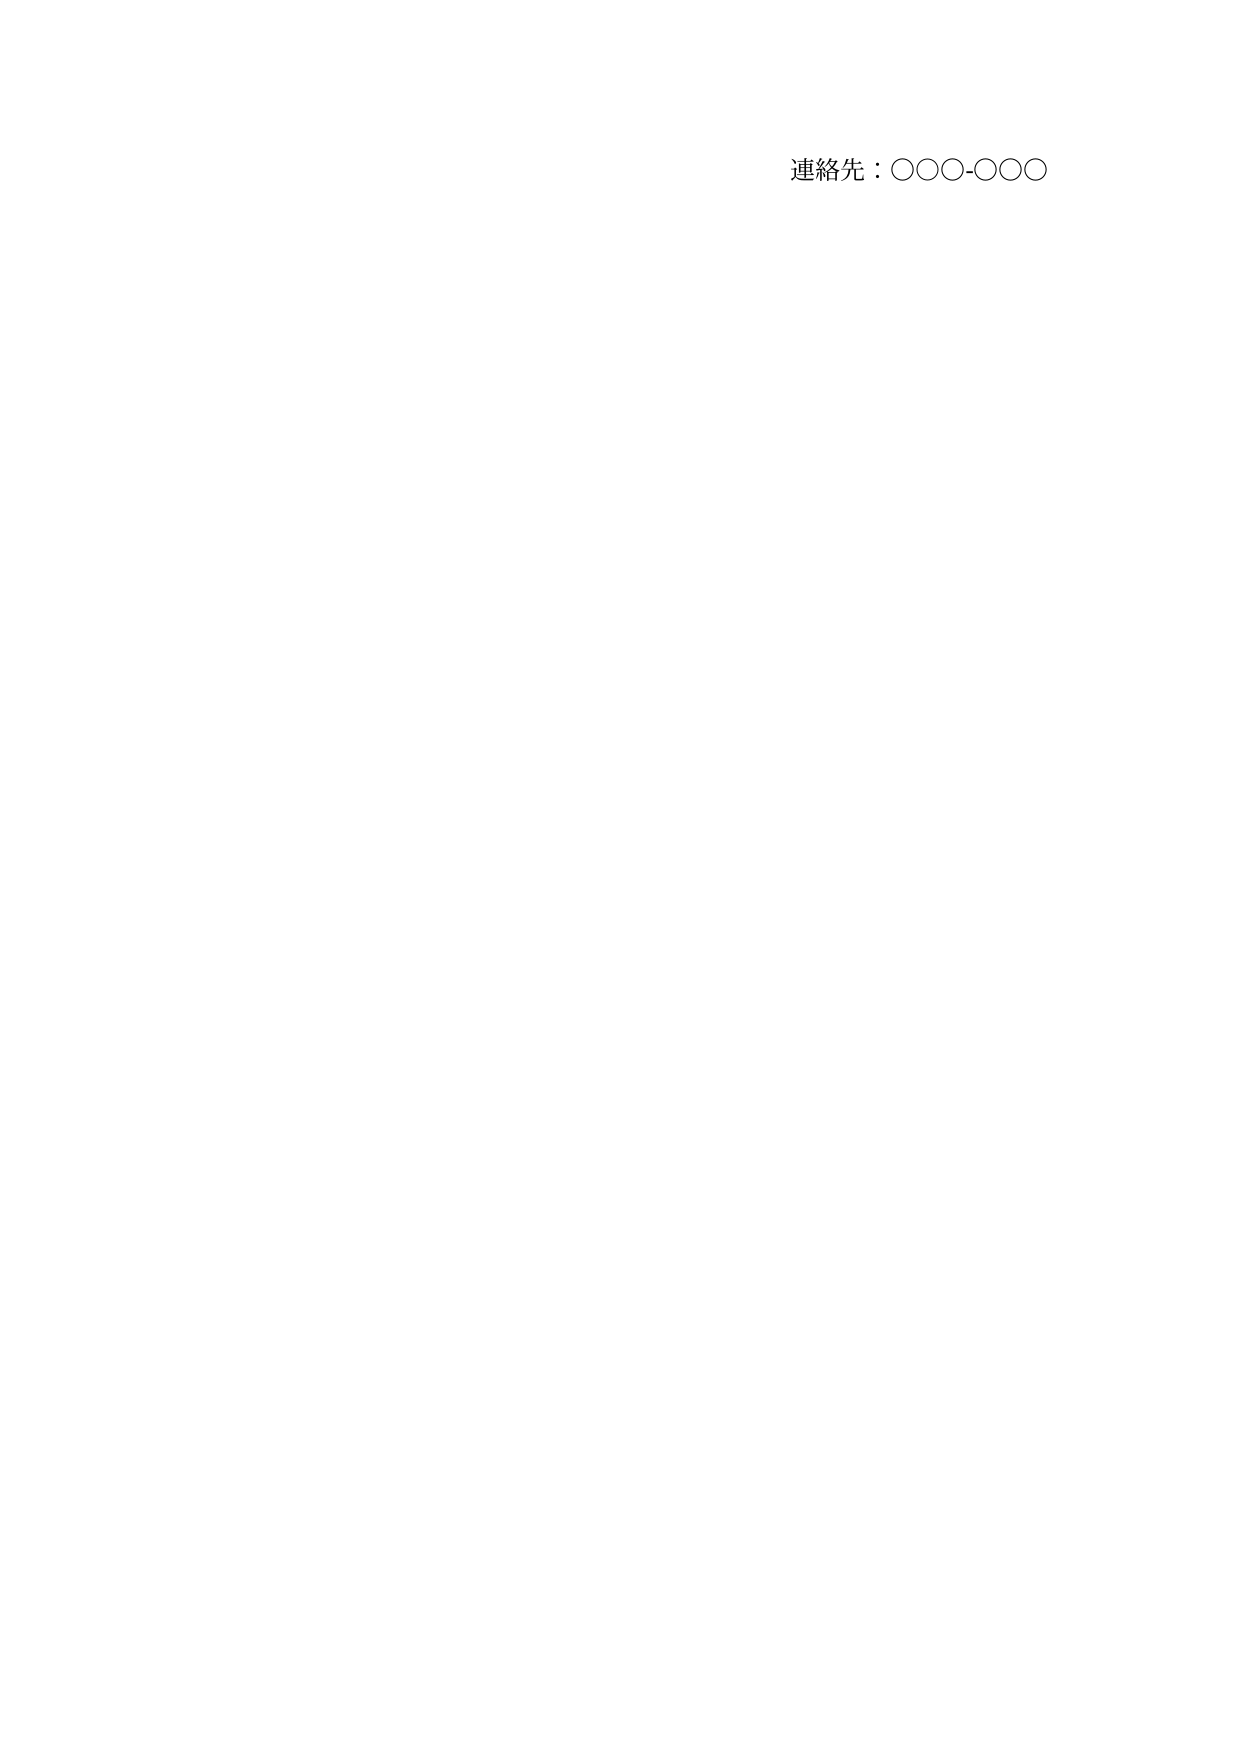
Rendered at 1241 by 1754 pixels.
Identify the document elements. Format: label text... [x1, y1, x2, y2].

text 連絡先：〇○〇-〇〇〇 [148, 149, 1078, 187]
